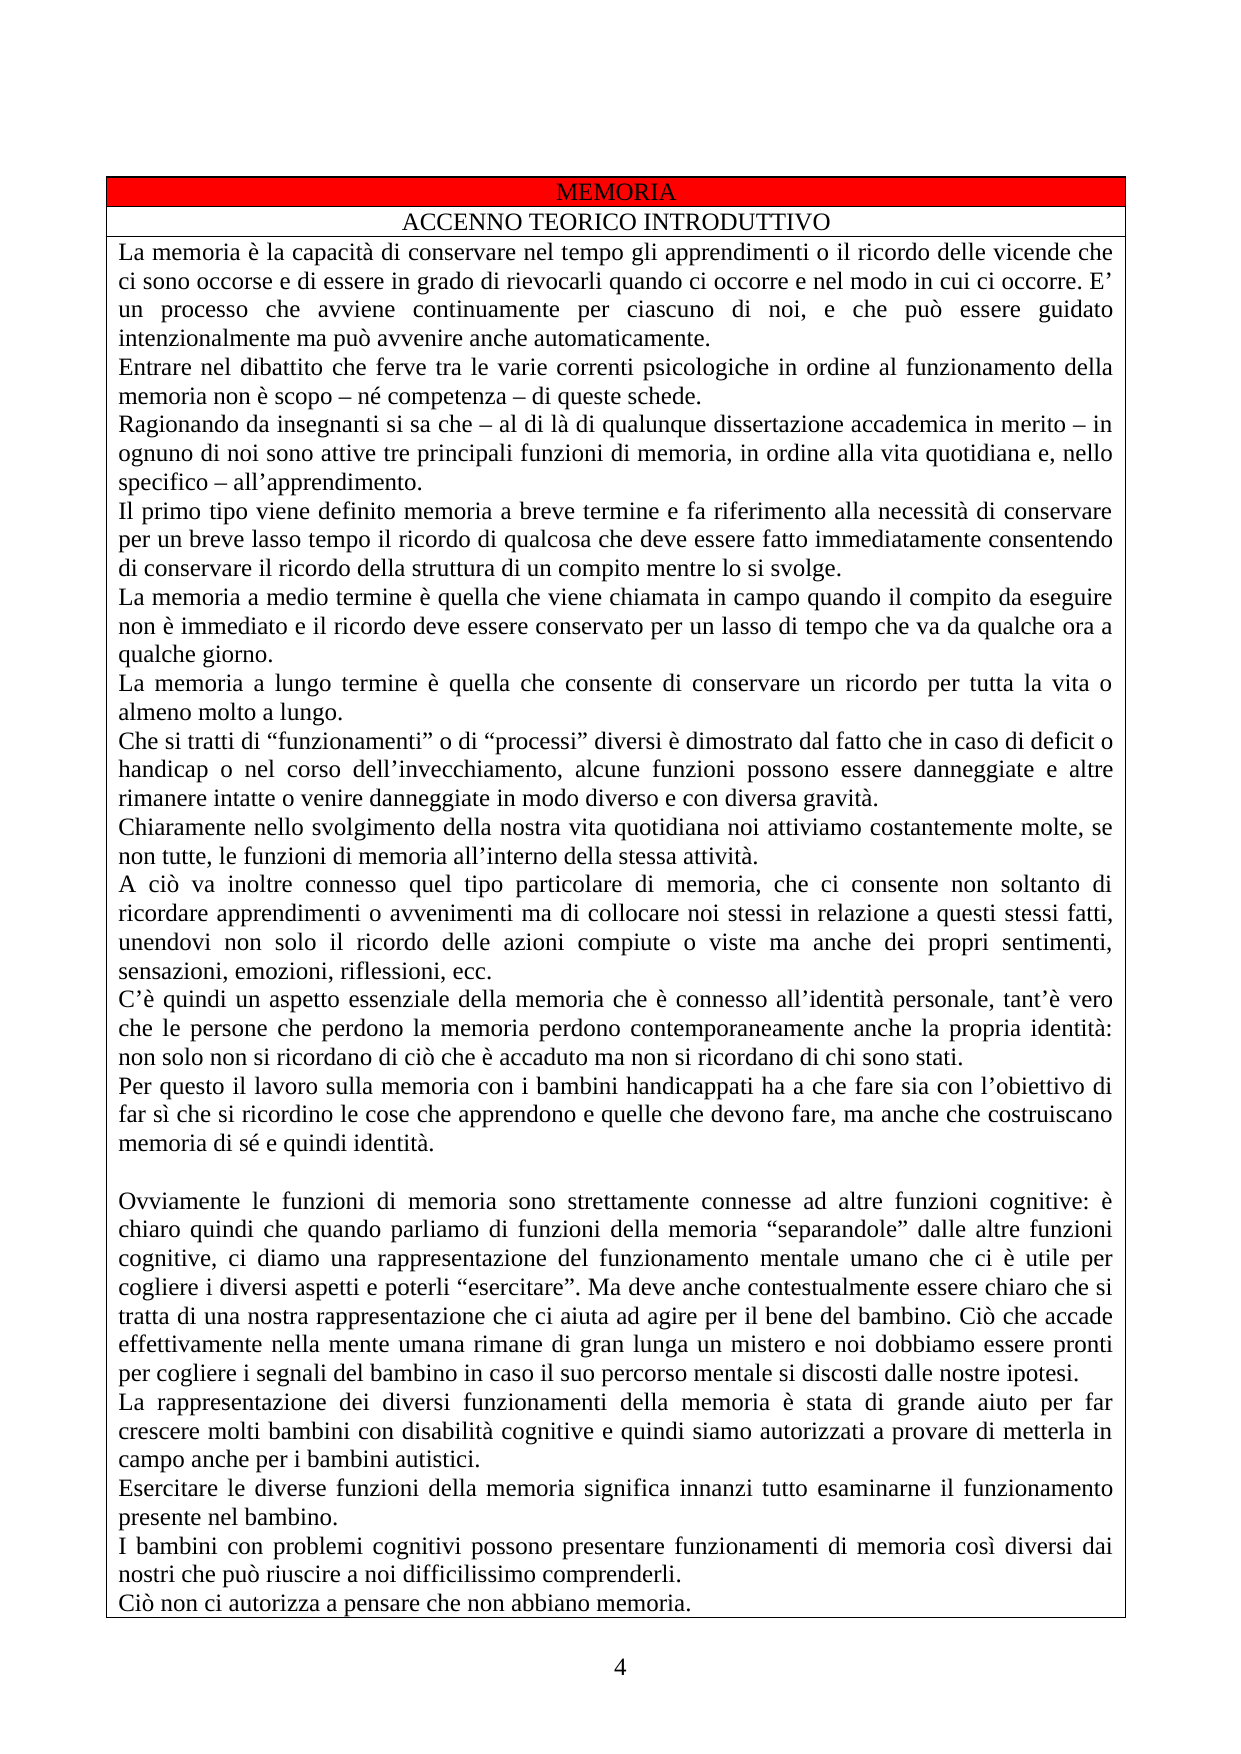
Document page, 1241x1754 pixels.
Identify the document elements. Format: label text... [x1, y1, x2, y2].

table_header MEMORIA [107, 178, 1125, 206]
table_cell ACCENNO TEORICO INTRODUTTIVO [107, 207, 1125, 236]
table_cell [107, 237, 1125, 1617]
